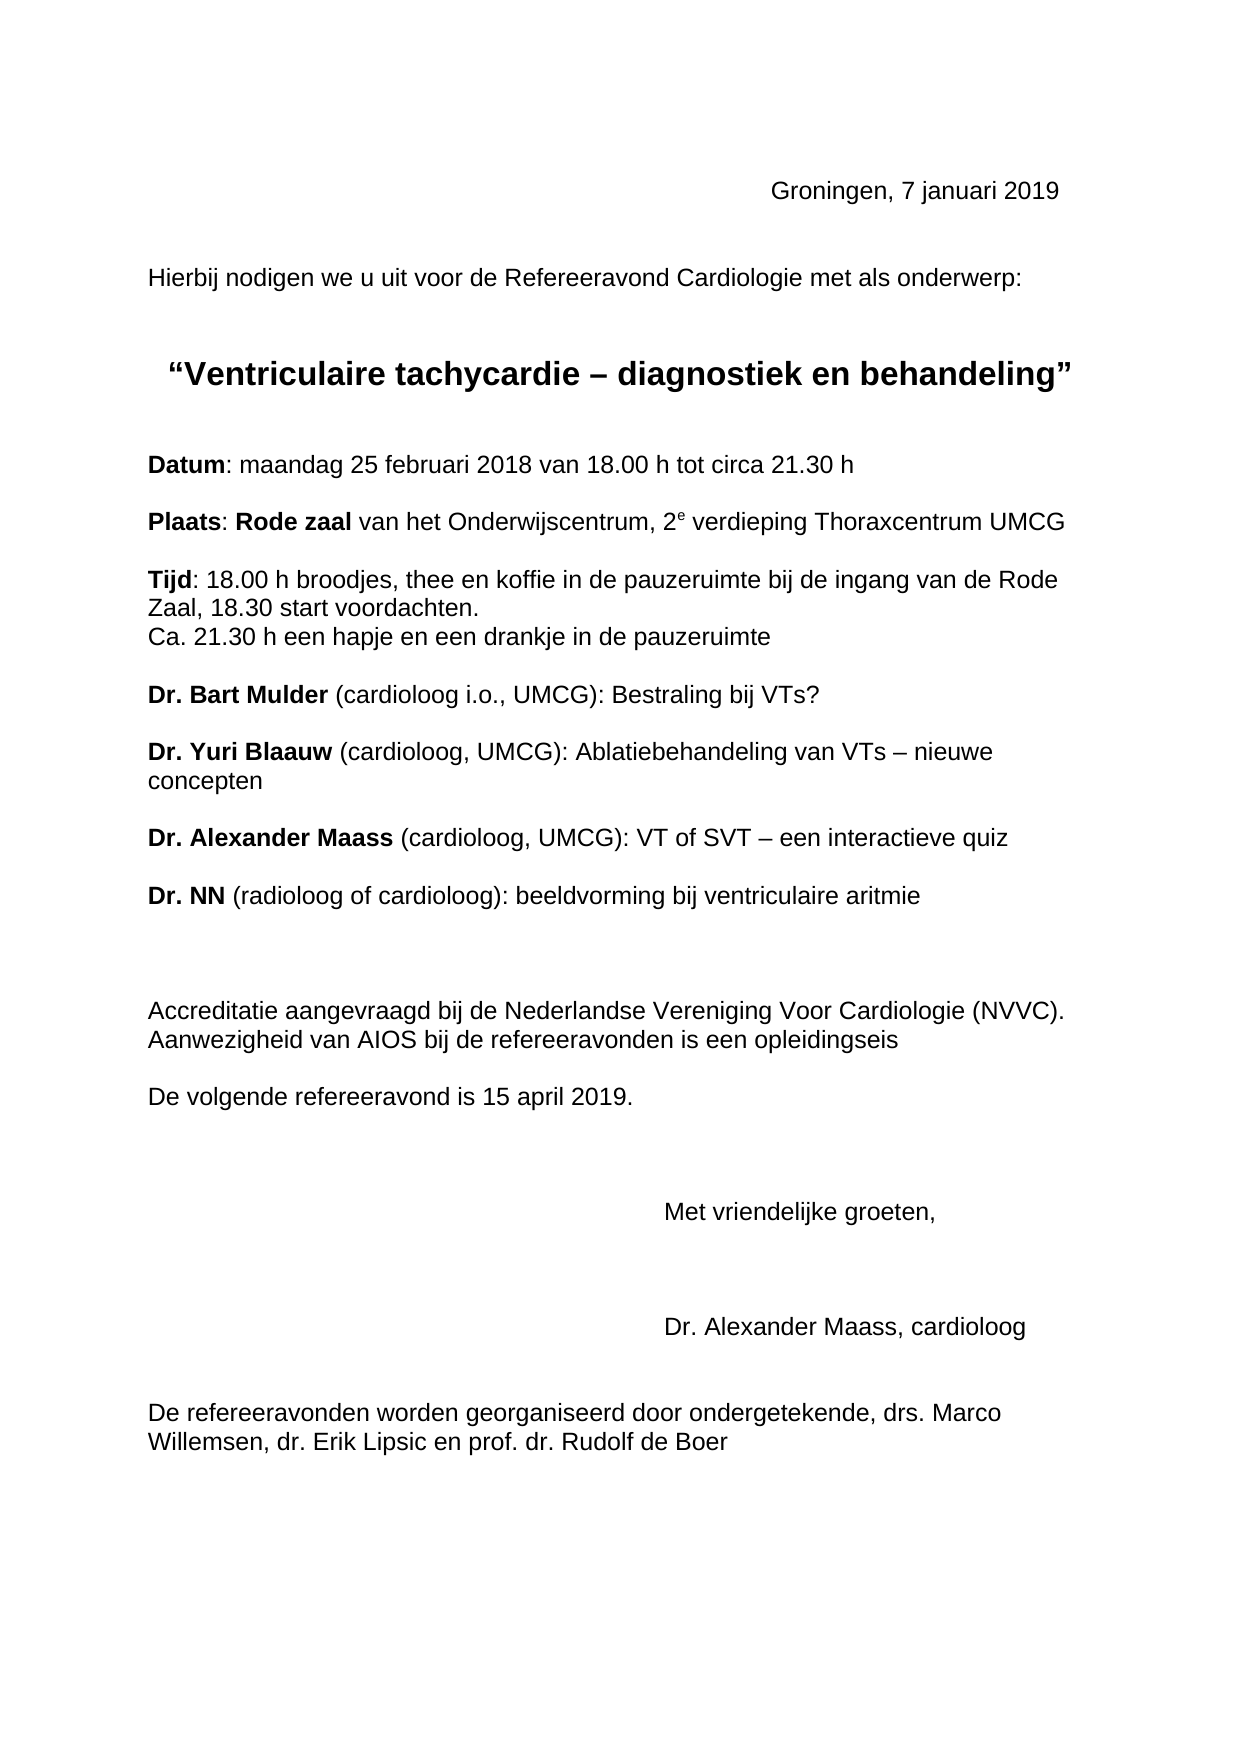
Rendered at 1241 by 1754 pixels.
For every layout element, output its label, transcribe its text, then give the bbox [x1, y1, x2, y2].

text Groningen, 7 januari 2019 [148, 176, 1093, 205]
text Dr. Bart Mulder (cardioloog i.o., UMCG): Bestraling bij VTs? [148, 679, 1093, 708]
text Dr. Alexander Maass (cardioloog, UMCG): VT of SVT – een interactieve quiz [148, 823, 1093, 852]
text Ca. 21.30 h een hapje en een drankje in de pauzeruimte [148, 622, 1093, 651]
text Dr. Alexander Maass, cardioloog [590, 1312, 1093, 1341]
text De volgende refereeravond is 15 april 2019. [148, 1082, 1093, 1111]
text Hierbij nodigen we u uit voor de Refereeravond Cardiologie met als onderwerp: [148, 263, 1093, 291]
text Dr. Yuri Blaauw (cardioloog, UMCG): Ablatiebehandeling van VTs – nieuwe concepten [148, 737, 1093, 794]
text “Ventriculaire tachycardie – diagnostiek en behandeling” [148, 354, 1093, 392]
text Plaats: Rode zaal van het Onderwijscentrum, 2e verdieping Thoraxcentrum UMCG [148, 507, 1093, 536]
text Accreditatie aangevraagd bij de Nederlandse Vereniging Voor Cardiologie (NVVC). [148, 996, 1093, 1024]
text Aanwezigheid van AIOS bij de refereeravonden is een opleidingseis [148, 1024, 1093, 1053]
text Tijd: 18.00 h broodjes, thee en koffie in de pauzeruimte bij de ingang van de Rode Zaal, 18.30 start voordachten. [148, 564, 1093, 622]
text Met vriendelijke groeten, [590, 1197, 1093, 1226]
text De refereeravonden worden georganiseerd door ondergetekende, drs. Marco Willemsen, dr. Erik Lipsic en prof. dr. Rudolf de Boer [148, 1398, 1093, 1456]
text Dr. NN (radioloog of cardioloog): beeldvorming bij ventriculaire aritmie [148, 881, 1093, 909]
text Datum: maandag 25 februari 2018 van 18.00 h tot circa 21.30 h [148, 449, 1093, 478]
